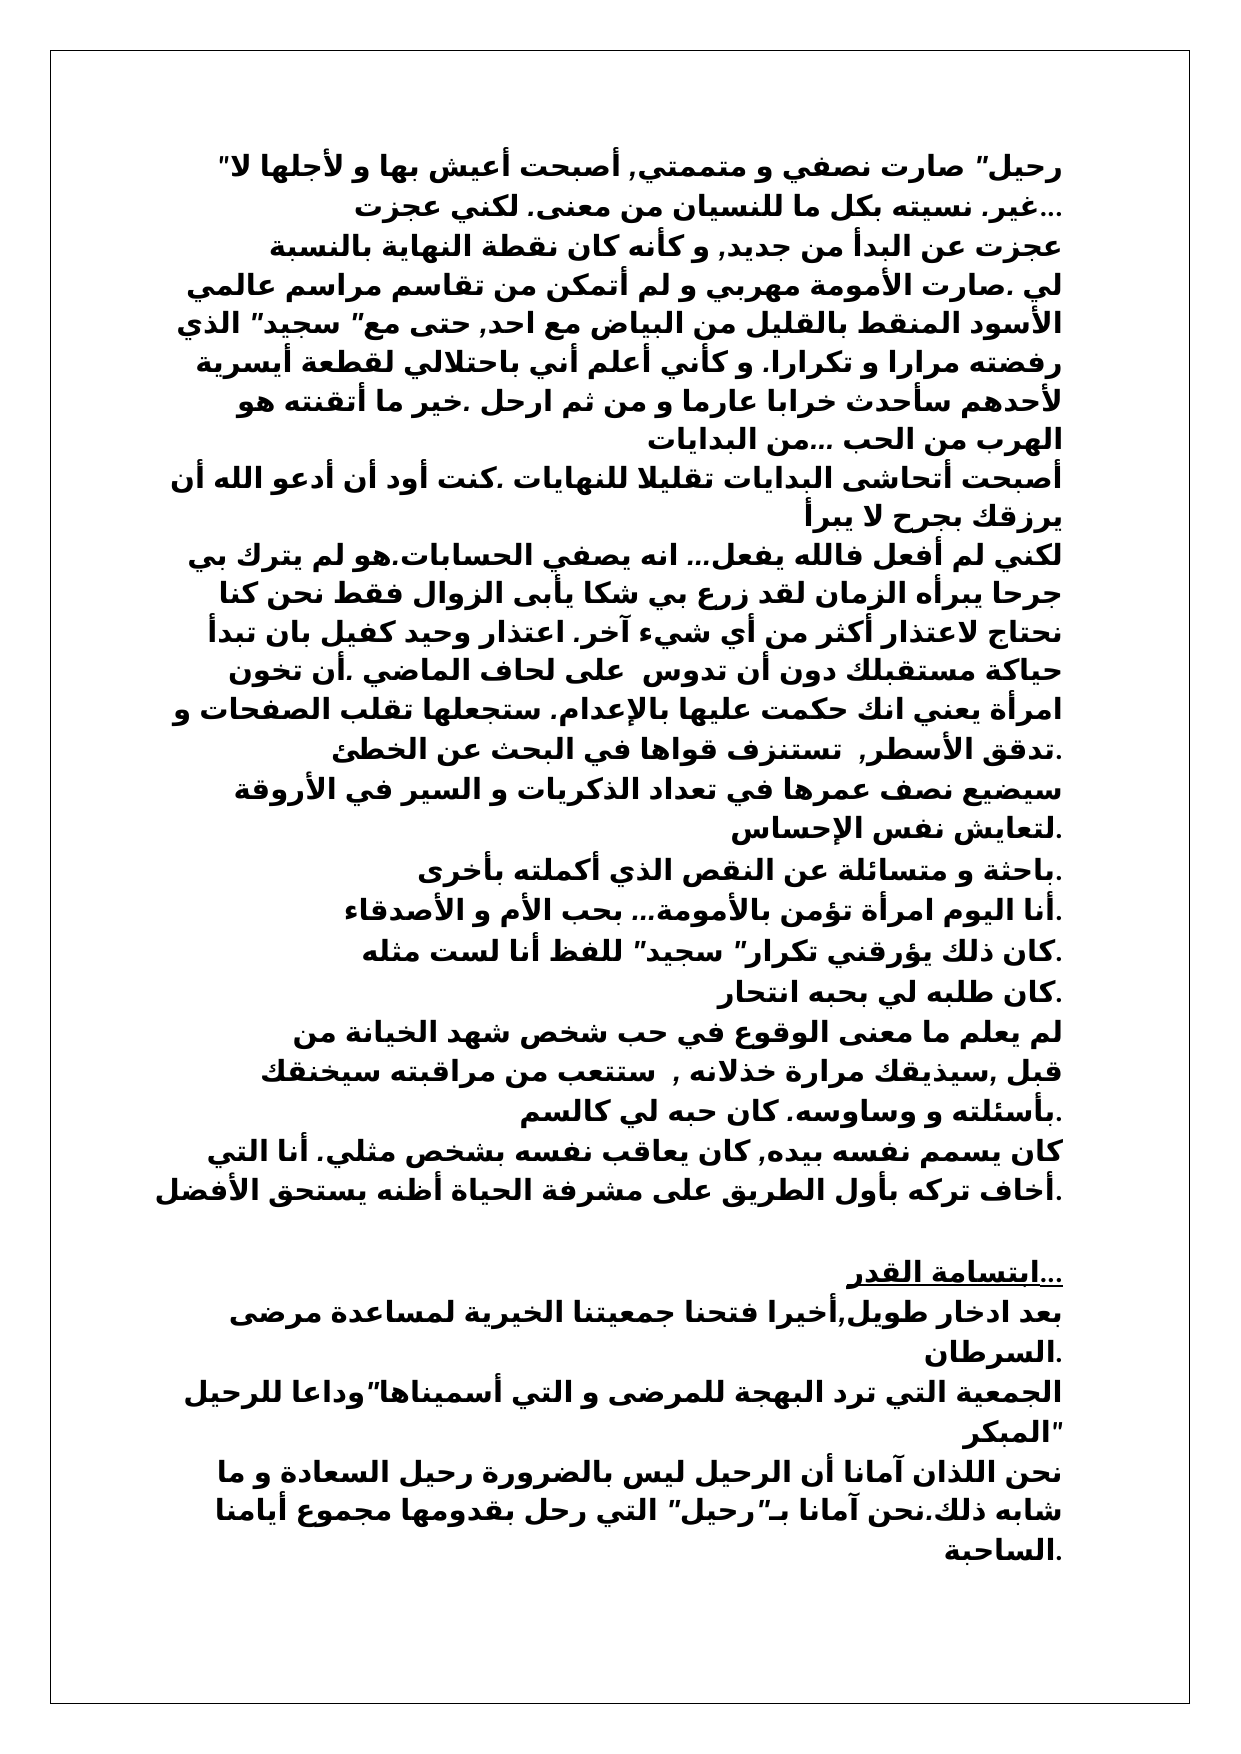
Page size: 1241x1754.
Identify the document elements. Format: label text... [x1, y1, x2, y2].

text نحن اللذان آمانا أن الرحيل ليس بالضرورة رحيل السعادة و ما شابه ذلك.نحن آمانا بـ"رحيل" التي رحل بقدومها مجموع أيامنا الساحبة. [148, 1455, 1063, 1568]
text بعد ادخار طويل,أخيرا فتحنا جمعيتنا الخيرية لمساعدة مرضى السرطان. [148, 1295, 1063, 1370]
text لم يعلم ما معنى الوقوع في حب شخص شهد الخيانة من قبل ,سيذيقك مرارة خذلانه , ستتعب من مراقبته سيخنقك بأسئلته و وساوسه. كان حبه لي كالسم. [148, 1015, 1063, 1128]
text كان طلبه لي بحبه انتحار. [148, 974, 1063, 1010]
text عجزت عن البدأ من جديد, و كأنه كان نقطة النهاية بالنسبة لي .صارت الأمومة مهربي و لم أتمكن من تقاسم مراسم عالمي الأسود المنقط بالقليل من البياض مع احد, حتى مع" سجيد" الذي رفضته مرارا و تكرارا. و كأني أعلم أني باحتلالي لقطعة أيسرية لأحدهم سأحدث خرابا عارما و من ثم ارحل .خير ما أتقنته هو الهرب من الحب ...من البدايات [148, 229, 1063, 456]
text الجمعية التي ترد البهجة للمرضى و التي أسميناها"وداعا للرحيل المبكر" [148, 1375, 1063, 1449]
text سيضيع نصف عمرها في تعداد الذكريات و السير في الأروقة لتعايش نفس الإحساس. [148, 772, 1063, 846]
text باحثة و متسائلة عن النقص الذي أكملته بأخرى. [148, 852, 1063, 887]
text كان ذلك يؤرقني تكرار" سجيد" للفظ أنا لست مثله. [148, 933, 1063, 969]
text كان يسمم نفسه بيده, كان يعاقب نفسه بشخص مثلي. أنا التي أخاف تركه بأول الطريق على مشرفة الحياة أظنه يستحق الأفضل. [148, 1134, 1063, 1208]
text ابتسامة القدر... [148, 1254, 1063, 1290]
text لكني لم أفعل فالله يفعل... انه يصفي الحسابات.هو لم يترك بي جرحا يبرأه الزمان لقد زرع بي شكا يأبى الزوال فقط نحن كنا نحتاج لاعتذار أكثر من أي شيء آخر. اعتذار وحيد كفيل بان تبدأ حياكة مستقبلك دون أن تدوس على لحاف الماضي .أن تخون امرأة يعني انك حكمت عليها بالإعدام. ستجعلها تقلب الصفحات و تدقق الأسطر, تستنزف قواها في البحث عن الخطئ. [148, 538, 1063, 766]
text أنا اليوم امرأة تؤمن بالأمومة... بحب الأم و الأصدقاء. [148, 892, 1063, 928]
text أصبحت أتحاشى البدايات تقليلا للنهايات .كنت أود أن أدعو الله أن يرزقك بجرح لا يبرأ [148, 461, 1063, 533]
text "رحيل" صارت نصفي و متممتي, أصبحت أعيش بها و لأجلها لا غير. نسيته بكل ما للنسيان من معنى. لكني عجزت... [148, 148, 1063, 224]
